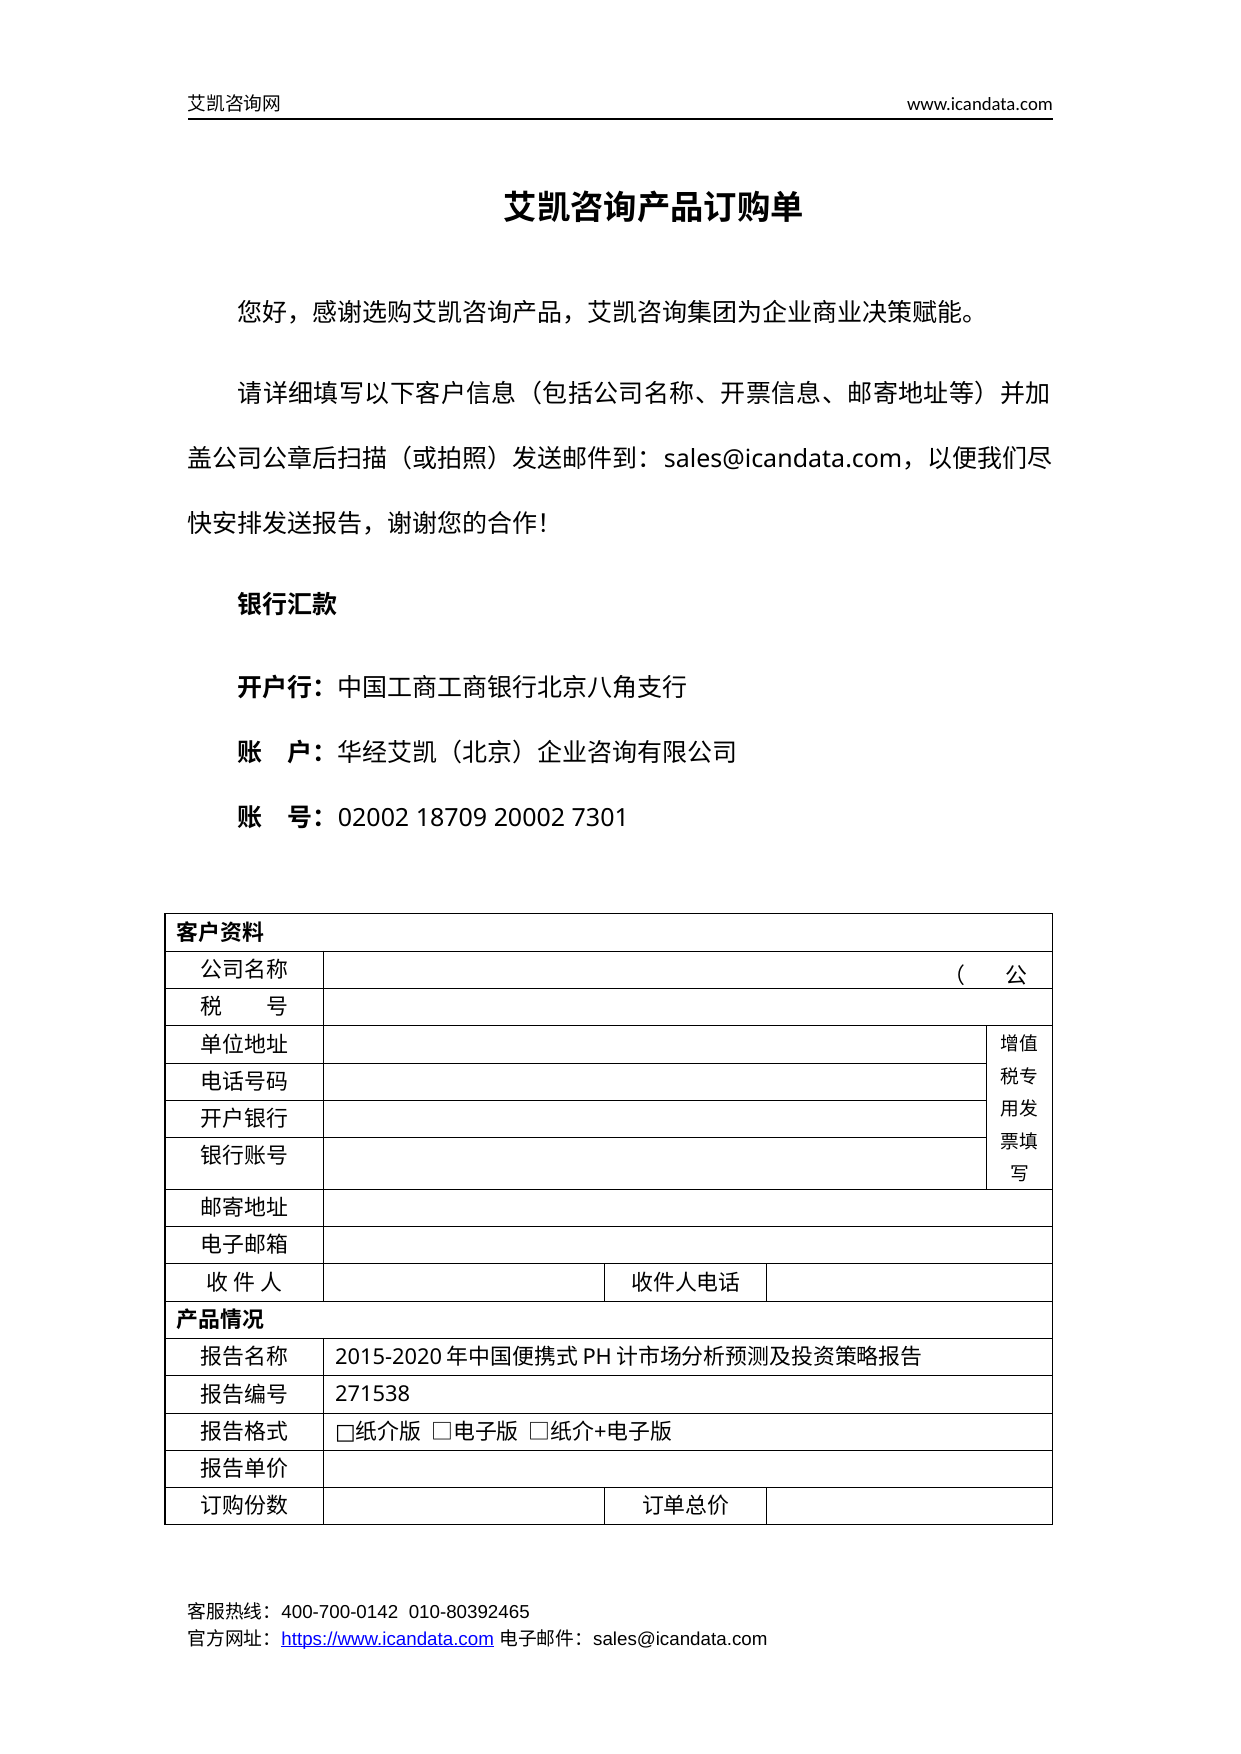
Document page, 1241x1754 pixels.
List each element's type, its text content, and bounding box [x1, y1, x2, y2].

table_cell 订购份数 [166, 1488, 323, 1524]
table_cell 税 号 [166, 989, 323, 1025]
table_cell [324, 1264, 604, 1301]
text 开户行：中国工商工商银行北京八角支行 [187, 653, 1053, 718]
table_cell [324, 1451, 1052, 1487]
text 您好，感谢选购艾凯咨询产品，艾凯咨询集团为企业商业决策赋能。 [187, 278, 1053, 343]
table_cell 公司名称 [166, 952, 323, 988]
table_cell 邮寄地址 [166, 1190, 323, 1226]
table_cell [324, 989, 1052, 1025]
table_cell [324, 952, 1052, 988]
table_cell 报告编号 [166, 1376, 323, 1412]
table_cell □纸介版 □电子版 □纸介+电子版 [324, 1414, 1052, 1450]
table_cell 271538 [324, 1376, 1052, 1412]
table_header 客户资料 [166, 914, 1052, 951]
text 账 号：02002 18709 20002 7301 [187, 783, 1053, 848]
table_cell 2015-2020年中国便携式PH计市场分析预测及投资策略报告 [324, 1339, 1052, 1375]
table_cell 收件人电话 [605, 1264, 766, 1301]
table_cell 报告单价 [166, 1451, 323, 1487]
table_cell [767, 1488, 1052, 1524]
table_cell 开户银行 [166, 1101, 323, 1137]
table_cell [324, 1064, 986, 1100]
table_cell [324, 1026, 986, 1062]
table_cell [324, 1190, 1052, 1226]
table_cell [324, 1138, 986, 1189]
table_cell 收 件 人 [166, 1264, 323, 1301]
table_cell [324, 1488, 604, 1524]
table_cell [324, 1101, 986, 1137]
table_cell 银行账号 [166, 1138, 323, 1189]
table_cell 电子邮箱 [166, 1227, 323, 1263]
text 请详细填写以下客户信息（包括公司名称、开票信息、邮寄地址等）并加盖公司公章后扫描（或拍照）发送邮件到：sales@icandata.com，以便我们尽快安排发送报告，谢谢您的合作！ [187, 359, 1053, 554]
table_cell 增值税专用发票填写 [987, 1026, 1052, 1189]
table_cell [324, 1227, 1052, 1263]
table_cell 报告名称 [166, 1339, 323, 1375]
table_cell 报告格式 [166, 1414, 323, 1450]
table_cell 产品情况 [166, 1302, 1052, 1338]
text 艾凯咨询产品订购单 [187, 172, 1053, 237]
table_cell [767, 1264, 1052, 1301]
table_cell 订单总价 [605, 1488, 766, 1524]
text 账 户：华经艾凯（北京）企业咨询有限公司 [187, 718, 1053, 783]
text 银行汇款 [187, 570, 1053, 635]
table_cell 单位地址 [166, 1026, 323, 1062]
table_cell 电话号码 [166, 1064, 323, 1100]
